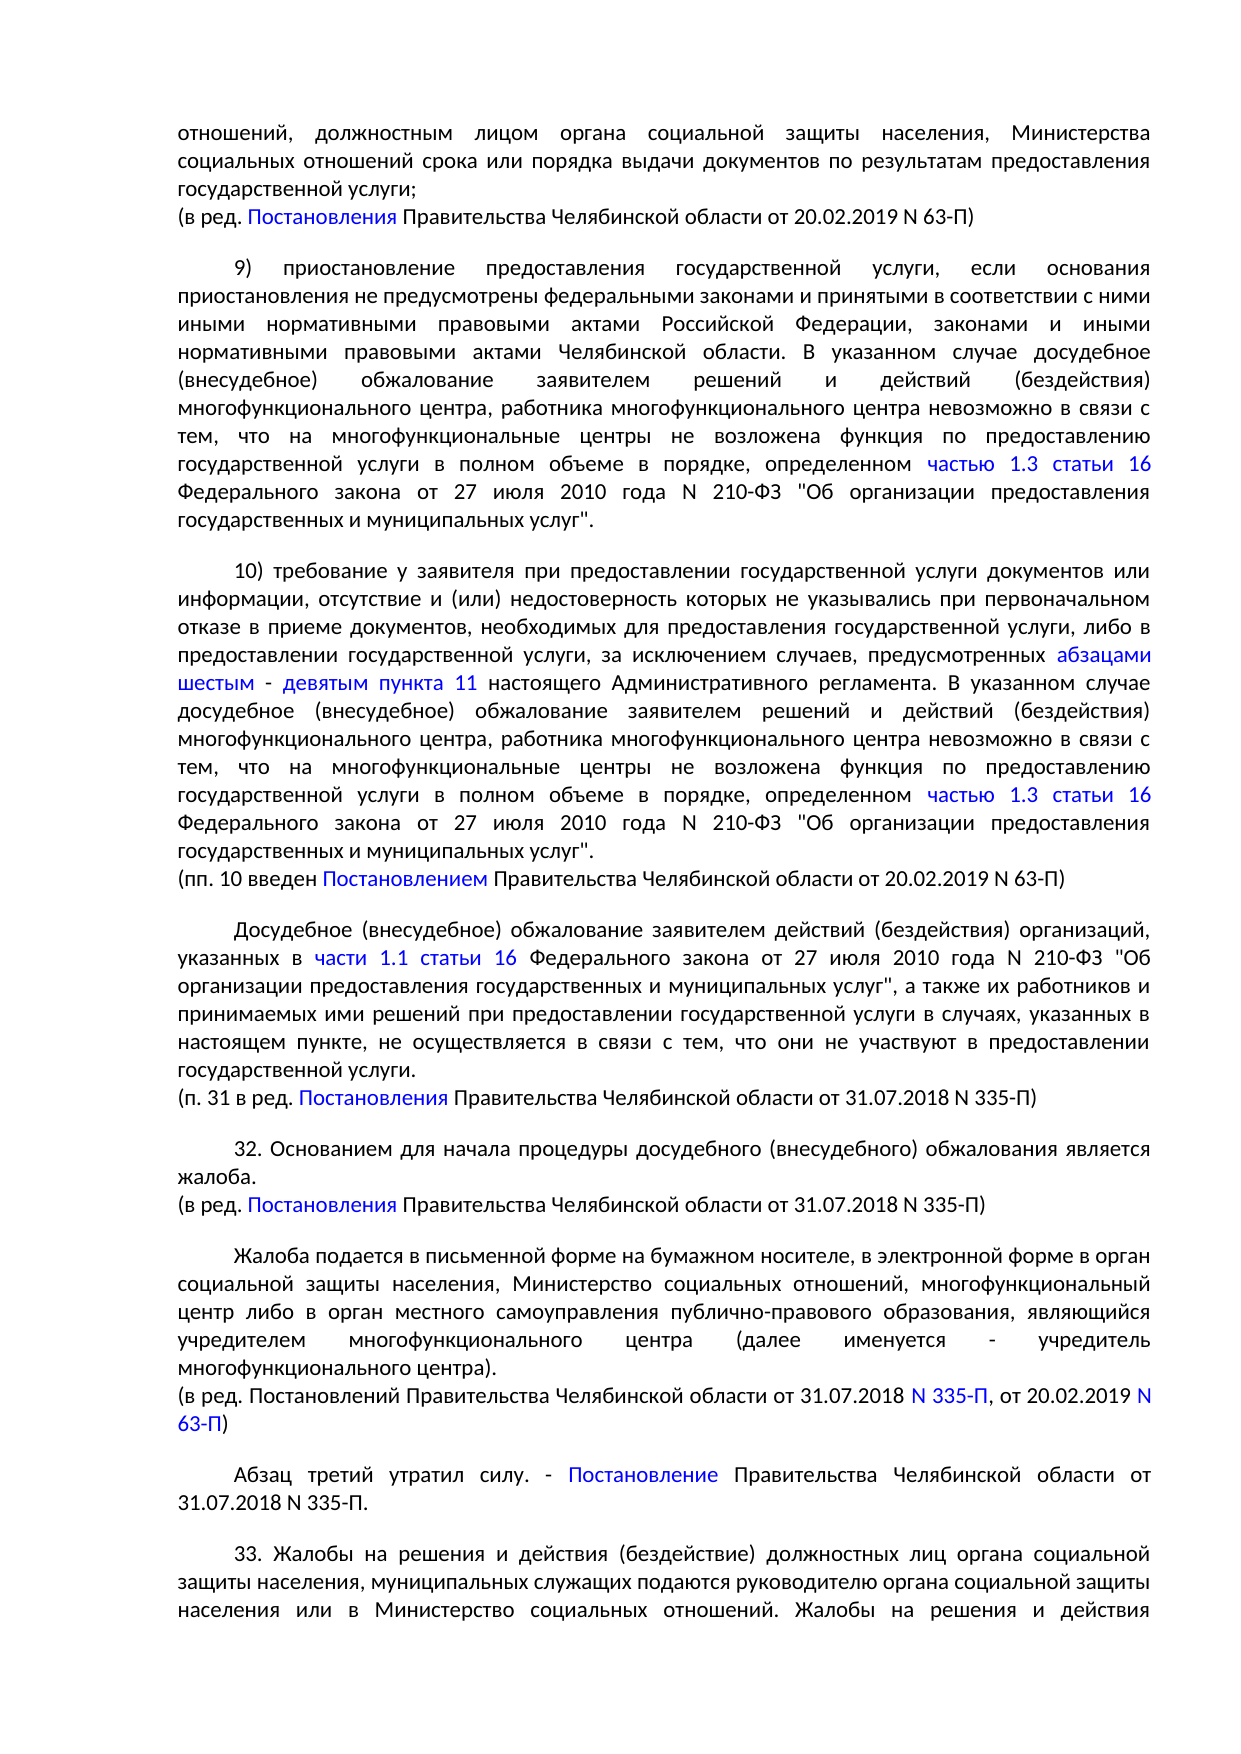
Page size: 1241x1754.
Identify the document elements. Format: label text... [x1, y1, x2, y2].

text 32. Основанием для начала процедуры досудебного (внесудебного) обжалования является жалоба. [177, 1134, 1152, 1191]
text Досудебное (внесудебное) обжалование заявителем действий (бездействия) организаций, указанных в части 1.1 статьи 16 Федерального закона от 27 июля 2010 года N 210-ФЗ "Об организации предоставления государственных и муниципальных услуг", а также их работников и принимаемых ими решений при предоставлении государственной услуги в случаях, указанных в настоящем пункте, не осуществляется в связи с тем, что они не участвуют в предоставлении государственной услуги. [177, 915, 1152, 1083]
text (п. 31 в ред. Постановления Правительства Челябинской области от 31.07.2018 N 335-П) [177, 1083, 1152, 1112]
text Жалоба подается в письменной форме на бумажном носителе, в электронной форме в орган социальной защиты населения, Министерство социальных отношений, многофункциональный центр либо в орган местного самоуправления публично-правового образования, являющийся учредителем многофункционального центра (далее именуется - учредитель многофункционального центра). [177, 1241, 1152, 1382]
text Абзац третий утратил силу. - Постановление Правительства Челябинской области от 31.07.2018 N 335-П. [177, 1461, 1152, 1517]
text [177, 118, 1152, 202]
text 9) приостановление предоставления государственной услуги, если основания приостановления не предусмотрены федеральными законами и принятыми в соответствии с ними иными нормативными правовыми актами Российской Федерации, законами и иными нормативными правовыми актами Челябинской области. В указанном случае досудебное (внесудебное) обжалование заявителем решений и действий (бездействия) многофункционального центра, работника многофункционального центра невозможно в связи с тем, что на многофункциональные центры не возложена функция по предоставлению государственной услуги в полном объеме в порядке, определенном частью 1.3 статьи 16 Федерального закона от 27 июля 2010 года N 210-ФЗ "Об организации предоставления государственных и муниципальных услуг". [177, 253, 1152, 533]
text 10) требование у заявителя при предоставлении государственной услуги документов или информации, отсутствие и (или) недостоверность которых не указывались при первоначальном отказе в приеме документов, необходимых для предоставления государственной услуги, либо в предоставлении государственной услуги, за исключением случаев, предусмотренных абзацами шестым - девятым пункта 11 настоящего Административного регламента. В указанном случае досудебное (внесудебное) обжалование заявителем решений и действий (бездействия) многофункционального центра, работника многофункционального центра невозможно в связи с тем, что на многофункциональные центры не возложена функция по предоставлению государственной услуги в полном объеме в порядке, определенном частью 1.3 статьи 16 Федерального закона от 27 июля 2010 года N 210-ФЗ "Об организации предоставления государственных и муниципальных услуг". [177, 556, 1152, 864]
text (в ред. Постановления Правительства Челябинской области от 20.02.2019 N 63-П) [177, 202, 1152, 230]
text (пп. 10 введен Постановлением Правительства Челябинской области от 20.02.2019 N 63-П) [177, 864, 1152, 892]
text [177, 1539, 1152, 1623]
text (в ред. Постановления Правительства Челябинской области от 31.07.2018 N 335-П) [177, 1191, 1152, 1218]
text (в ред. Постановлений Правительства Челябинской области от 31.07.2018 N 335-П, от 20.02.2019 N 63-П) [177, 1382, 1152, 1438]
